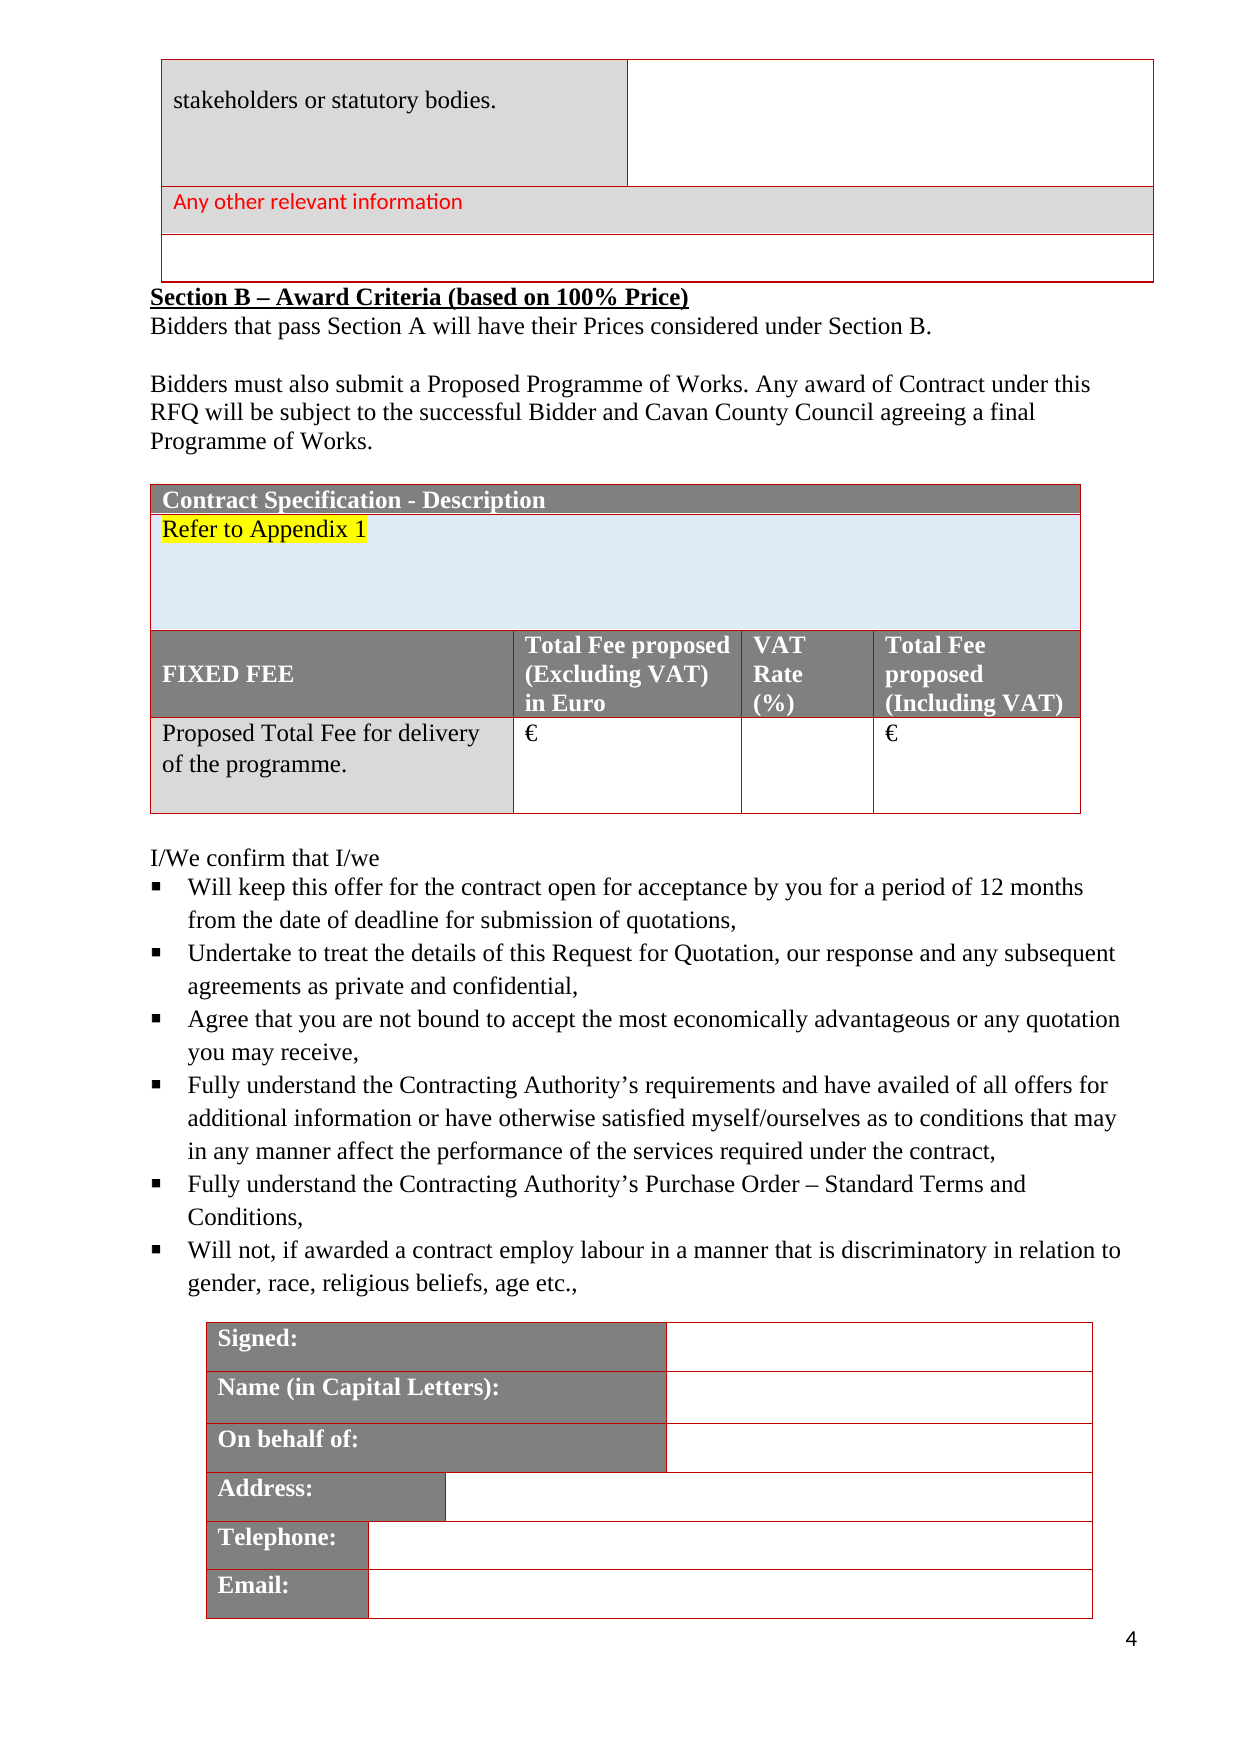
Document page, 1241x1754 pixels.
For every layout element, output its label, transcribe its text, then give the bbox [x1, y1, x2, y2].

table_header Contract Specification - Description [151, 485, 1080, 513]
table_cell [667, 1424, 1092, 1472]
list Fully understand the Contracting Authority’s requirements and have availed of all offers for additional information or have otherwise satisfied myself/ourselves as to conditions that may in any manner affect the performance of the services required under the contract, [150, 1070, 1137, 1165]
table_cell On behalf of: [207, 1424, 666, 1472]
table_cell Refer to Appendix 1 [151, 515, 1080, 629]
list Undertake to treat the details of this Request for Quotation, our response and any subsequent agreements as private and confidential, [150, 938, 1137, 999]
table_cell [667, 1372, 1092, 1423]
text Section B – Award Criteria (based on 100% Price) [150, 282, 1137, 311]
table_cell [369, 1522, 1092, 1569]
table_cell Any other relevant information [162, 187, 1153, 233]
list Agree that you are not bound to accept the most economically advantageous or any quotation you may receive, [150, 1004, 1137, 1066]
table_cell Proposed Total Fee for delivery of the programme. [151, 718, 513, 813]
table_cell Total Fee proposed (Including VAT) [874, 631, 1080, 717]
table_cell € [874, 718, 1080, 813]
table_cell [162, 60, 627, 186]
table_cell Name (in Capital Letters): [207, 1372, 666, 1423]
table_cell [369, 1570, 1092, 1618]
list Will not, if awarded a contract employ labour in a manner that is discriminatory in relation to gender, race, religious beliefs, age etc., [150, 1235, 1137, 1297]
table_cell [162, 235, 1153, 281]
text Bidders that pass Section A will have their Prices considered under Section B. [150, 311, 1137, 340]
table_cell FIXED FEE [151, 631, 513, 717]
table_cell Address: [207, 1473, 445, 1521]
table_cell Email: [207, 1570, 368, 1618]
text Bidders must also submit a Proposed Programme of Works. Any award of Contract under this RFQ will be subject to the successful Bidder and Cavan County Council agreeing a final Programme of Works. [150, 369, 1137, 455]
table_cell [446, 1473, 1092, 1521]
table_cell Total Fee proposed (Excluding VAT) in Euro [514, 631, 741, 717]
table_header Signed: [207, 1323, 666, 1371]
table_header [667, 1323, 1092, 1371]
table_cell VAT Rate (%) [742, 631, 873, 717]
list Fully understand the Contracting Authority’s Purchase Order – Standard Terms and Conditions, [150, 1169, 1137, 1231]
table_cell € [514, 718, 741, 813]
table_cell [742, 718, 873, 813]
table_cell [628, 60, 1153, 186]
text I/We confirm that I/we [150, 843, 1137, 872]
table_cell Telephone: [207, 1522, 368, 1569]
list Will keep this offer for the contract open for acceptance by you for a period of 12 months from the date of deadline for submission of quotations, [150, 872, 1137, 933]
